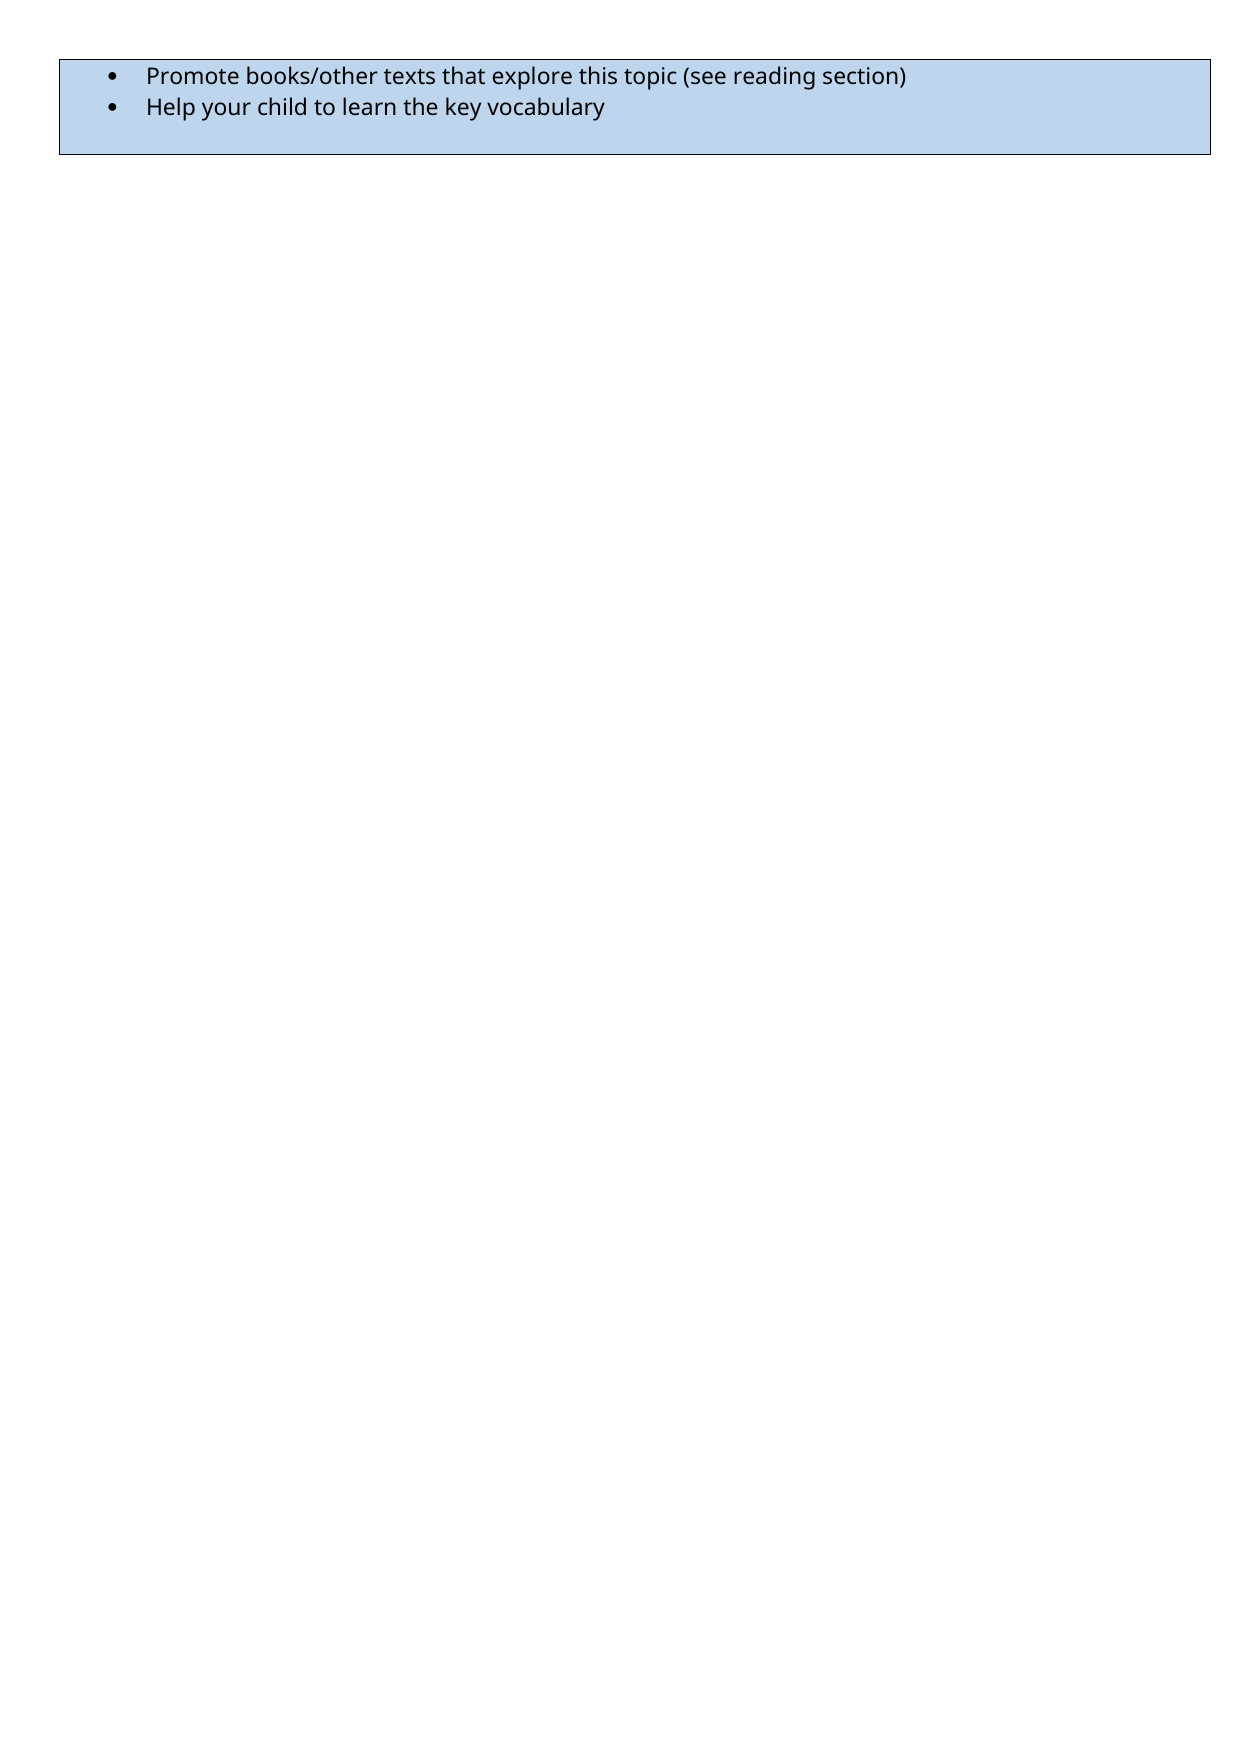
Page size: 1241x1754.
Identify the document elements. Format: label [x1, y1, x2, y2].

table_cell [60, 60, 1210, 154]
